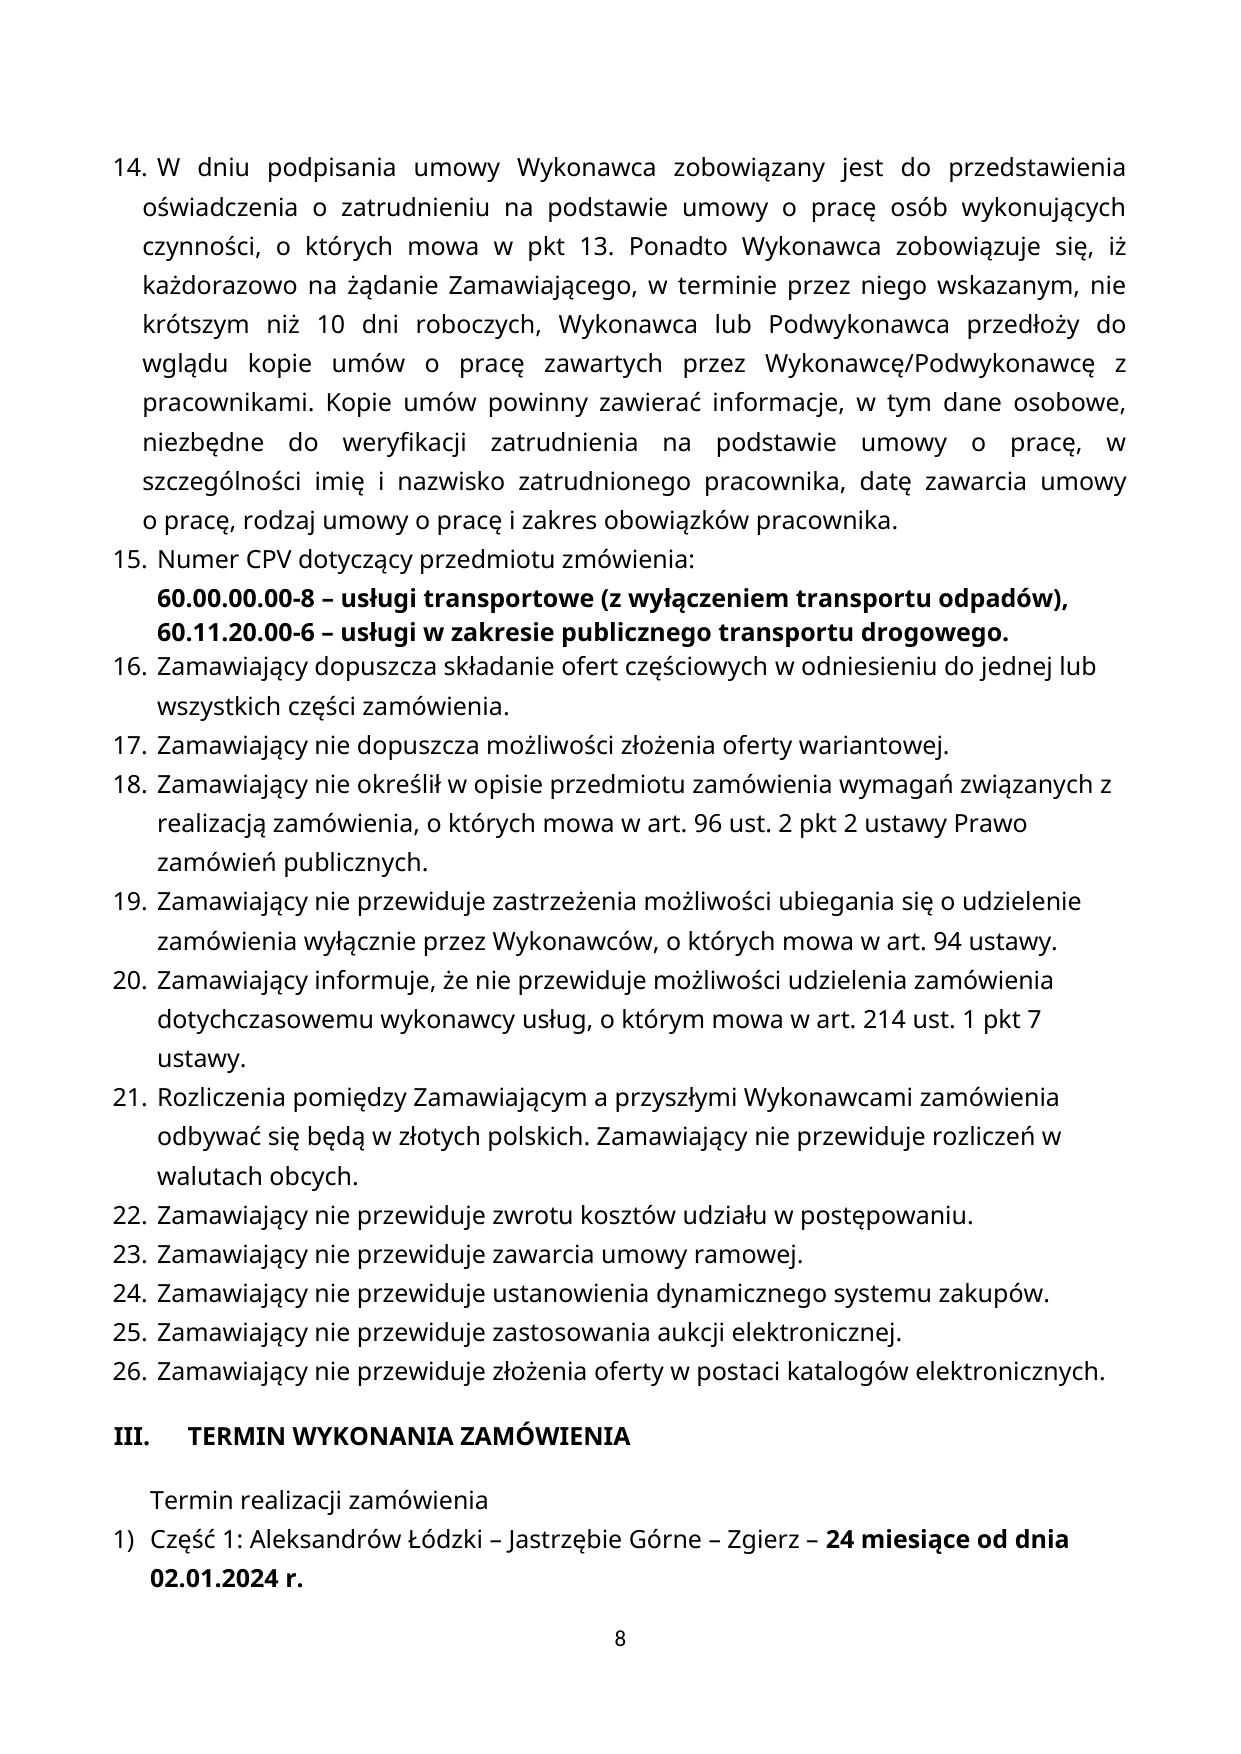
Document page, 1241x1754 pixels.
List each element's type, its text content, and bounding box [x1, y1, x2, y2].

list Zamawiający informuje, że nie przewiduje możliwości udzielenia zamówienia dotychczasowemu wykonawcy usług, o którym mowa w art. 214 ust. 1 pkt 7 ustawy. [112, 962, 1128, 1075]
list Zamawiający nie przewiduje zawarcia umowy ramowej. [112, 1236, 1128, 1271]
list Zamawiający dopuszcza składanie ofert częściowych w odniesieniu do jednej lub wszystkich części zamówienia. [112, 649, 1128, 722]
list Zamawiający nie dopuszcza możliwości złożenia oferty wariantowej. [112, 727, 1128, 761]
list W dniu podpisania umowy Wykonawca zobowiązany jest do przedstawienia oświadczenia o zatrudnieniu na podstawie umowy o pracę osób wykonujących czynności, o których mowa w pkt 13. Ponadto Wykonawca zobowiązuje się, iż każdorazowo na żądanie Zamawiającego, w terminie przez niego wskazanym, nie krótszym niż 10 dni roboczych, Wykonawca lub Podwykonawca przedłoży do wglądu kopie umów o pracę zawartych przez Wykonawcę/Podwykonawcę z pracownikami. Kopie umów powinny zawierać informacje, w tym dane osobowe, niezbędne do weryfikacji zatrudnienia na podstawie umowy o pracę, w szczególności imię i nazwisko zatrudnionego pracownika, datę zawarcia umowy o pracę, rodzaj umowy o pracę i zakres obowiązków pracownika. [112, 150, 1128, 537]
list Zamawiający nie przewiduje ustanowienia dynamicznego systemu zakupów. [112, 1276, 1128, 1310]
list Zamawiający nie przewiduje zastosowania aukcji elektronicznej. [112, 1315, 1128, 1349]
list Część 1: Aleksandrów Łódzki – Jastrzębie Górne – Zgierz – 24 miesiące od dnia 02.01.2024 r. [112, 1521, 1128, 1595]
text 60.00.00.00-8 – usługi transportowe (z wyłączeniem transportu odpadów), 60.11.20.00-6 – usługi w zakresie publicznego transportu drogowego. [157, 581, 1117, 649]
list Rozliczenia pomiędzy Zamawiającym a przyszłymi Wykonawcami zamówienia odbywać się będą w złotych polskich. Zamawiający nie przewiduje rozliczeń w walutach obcych. [112, 1080, 1128, 1192]
text Termin realizacji zamówienia [150, 1482, 1128, 1516]
list Zamawiający nie przewiduje złożenia oferty w postaci katalogów elektronicznych. [112, 1354, 1128, 1388]
list Zamawiający nie przewiduje zwrotu kosztów udziału w postępowaniu. [112, 1197, 1128, 1231]
list Zamawiający nie przewiduje zastrzeżenia możliwości ubiegania się o udzielenie zamówienia wyłącznie przez Wykonawców, o których mowa w art. 94 ustawy. [112, 884, 1128, 957]
list Numer CPV dotyczący przedmiotu zmówienia: [112, 542, 1128, 576]
list Zamawiający nie określił w opisie przedmiotu zamówienia wymagań związanych z realizacją zamówienia, o których mowa w art. 96 ust. 2 pkt 2 ustawy Prawo zamówień publicznych. [112, 766, 1128, 879]
subtitle termin wykonania zamówienia [150, 1418, 1128, 1452]
